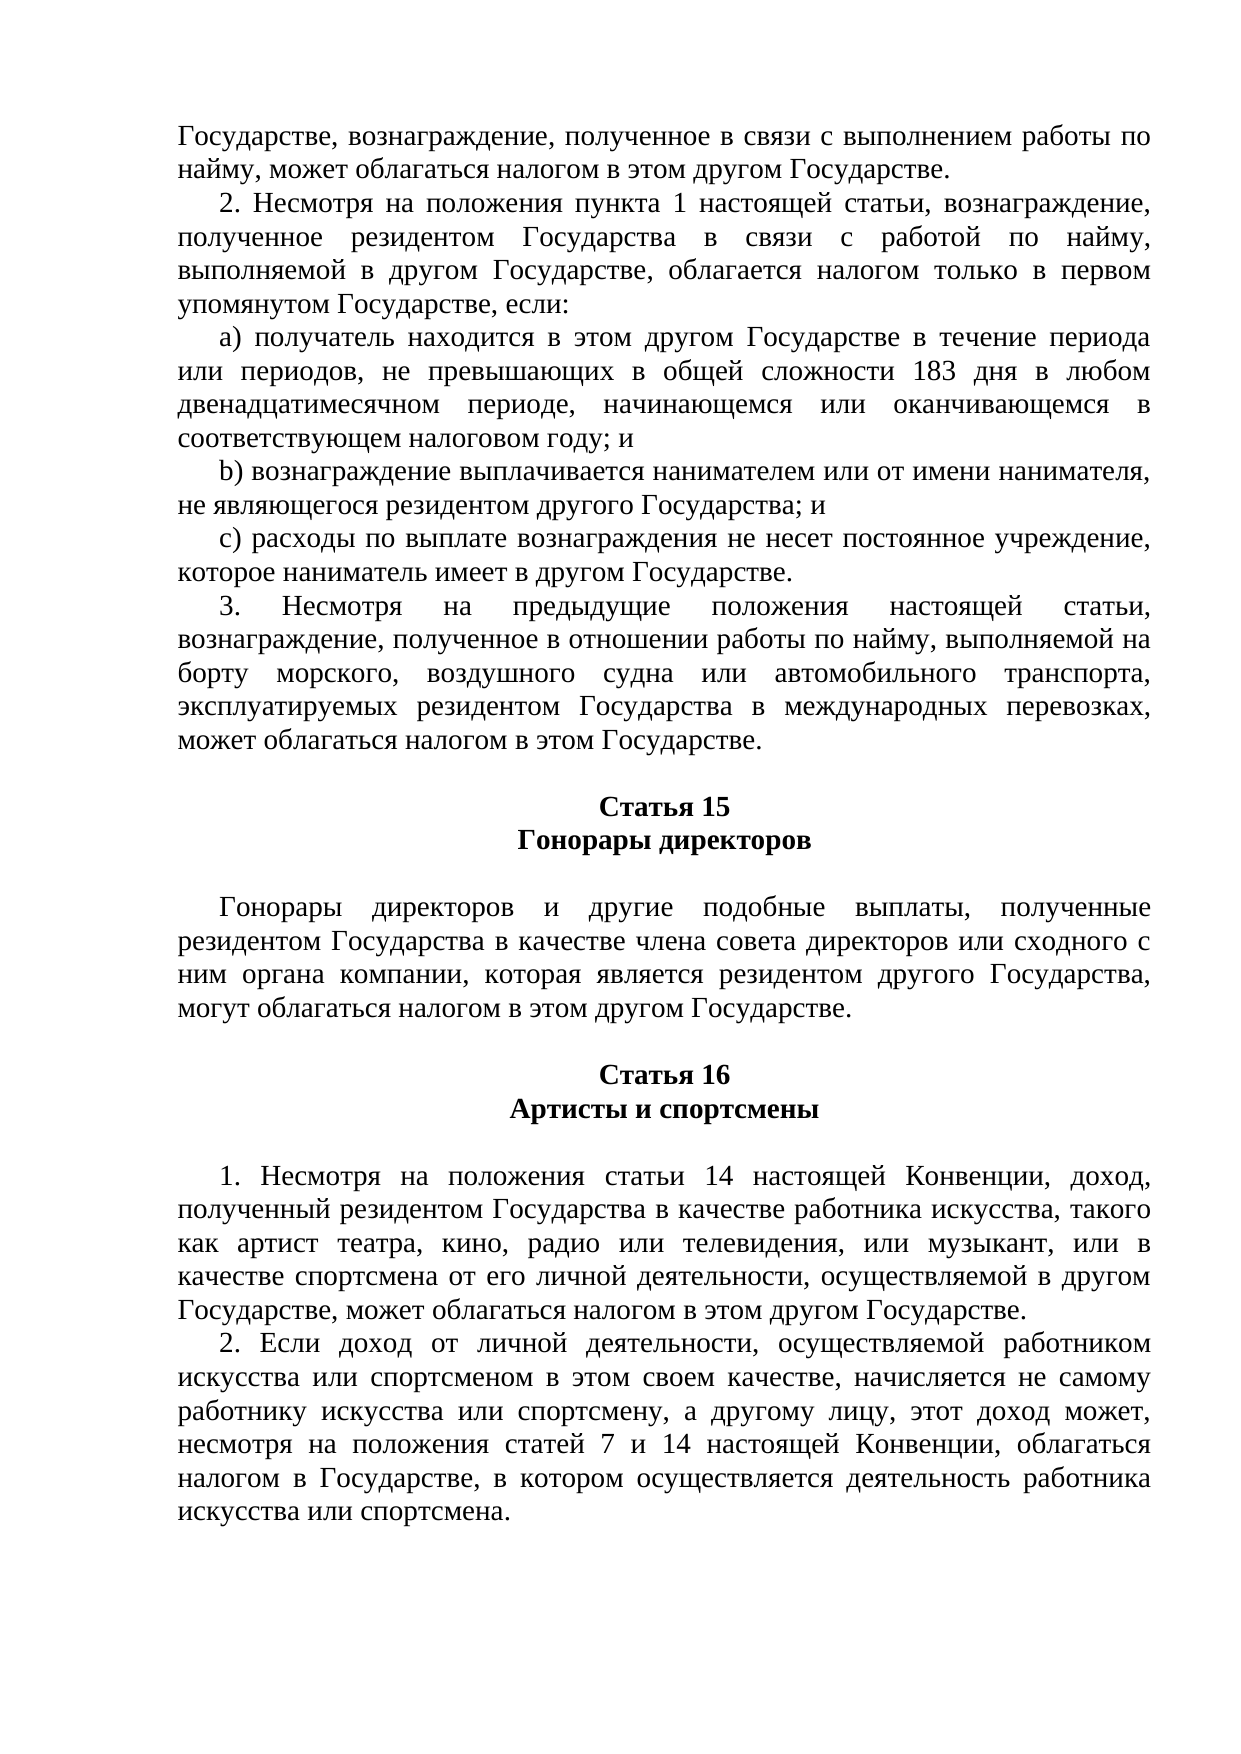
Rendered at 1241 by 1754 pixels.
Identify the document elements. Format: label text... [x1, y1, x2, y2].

text Гонорары директоров [177, 822, 1152, 856]
text a) получатель находится в этом другом Государстве в течение периода или периодов, не превышающих в общей сложности 183 дня в любом двенадцатимесячном периоде, начинающемся или оканчивающемся в соответствующем налоговом году; и [177, 319, 1152, 453]
text Гонорары директоров и другие подобные выплаты, полученные резидентом Государства в качестве члена совета директоров или сходного с ним органа компании, которая является резидентом другого Государства, могут облагаться налогом в этом другом Государстве. [177, 889, 1152, 1024]
text 1. Несмотря на положения статьи 14 настоящей Конвенции, доход, полученный резидентом Государства в качестве работника искусства, такого как артист театра, кино, радио или телевидения, или музыкант, или в качестве спортсмена от его личной деятельности, осуществляемой в другом Государстве, может облагаться налогом в этом другом Государстве. [177, 1158, 1152, 1326]
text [177, 118, 1152, 185]
text 3. Несмотря на предыдущие положения настоящей статьи, вознаграждение, полученное в отношении работы по найму, выполняемой на борту морского, воздушного судна или автомобильного транспорта, эксплуатируемых резидентом Государства в международных перевозках, может облагаться налогом в этом Государстве. [177, 588, 1152, 755]
text Статья 15 [177, 789, 1152, 822]
text 2. Несмотря на положения пункта 1 настоящей статьи, вознаграждение, полученное резидентом Государства в связи с работой по найму, выполняемой в другом Государстве, облагается налогом только в первом упомянутом Государстве, если: [177, 185, 1152, 319]
text Статья 16 [177, 1057, 1152, 1091]
text c) расходы по выплате вознаграждения не несет постоянное учреждение, которое наниматель имеет в другом Государстве. [177, 521, 1152, 588]
text b) вознаграждение выплачивается нанимателем или от имени нанимателя, не являющегося резидентом другого Государства; и [177, 453, 1152, 521]
text 2. Если доход от личной деятельности, осуществляемой работником искусства или спортсменом в этом своем качестве, начисляется не самому работнику искусства или спортсмену, а другому лицу, этот доход может, несмотря на положения статей 7 и 14 настоящей Конвенции, облагаться налогом в Государстве, в котором осуществляется деятельность работника искусства или спортсмена. [177, 1326, 1152, 1527]
text Артисты и спортсмены [177, 1091, 1152, 1124]
